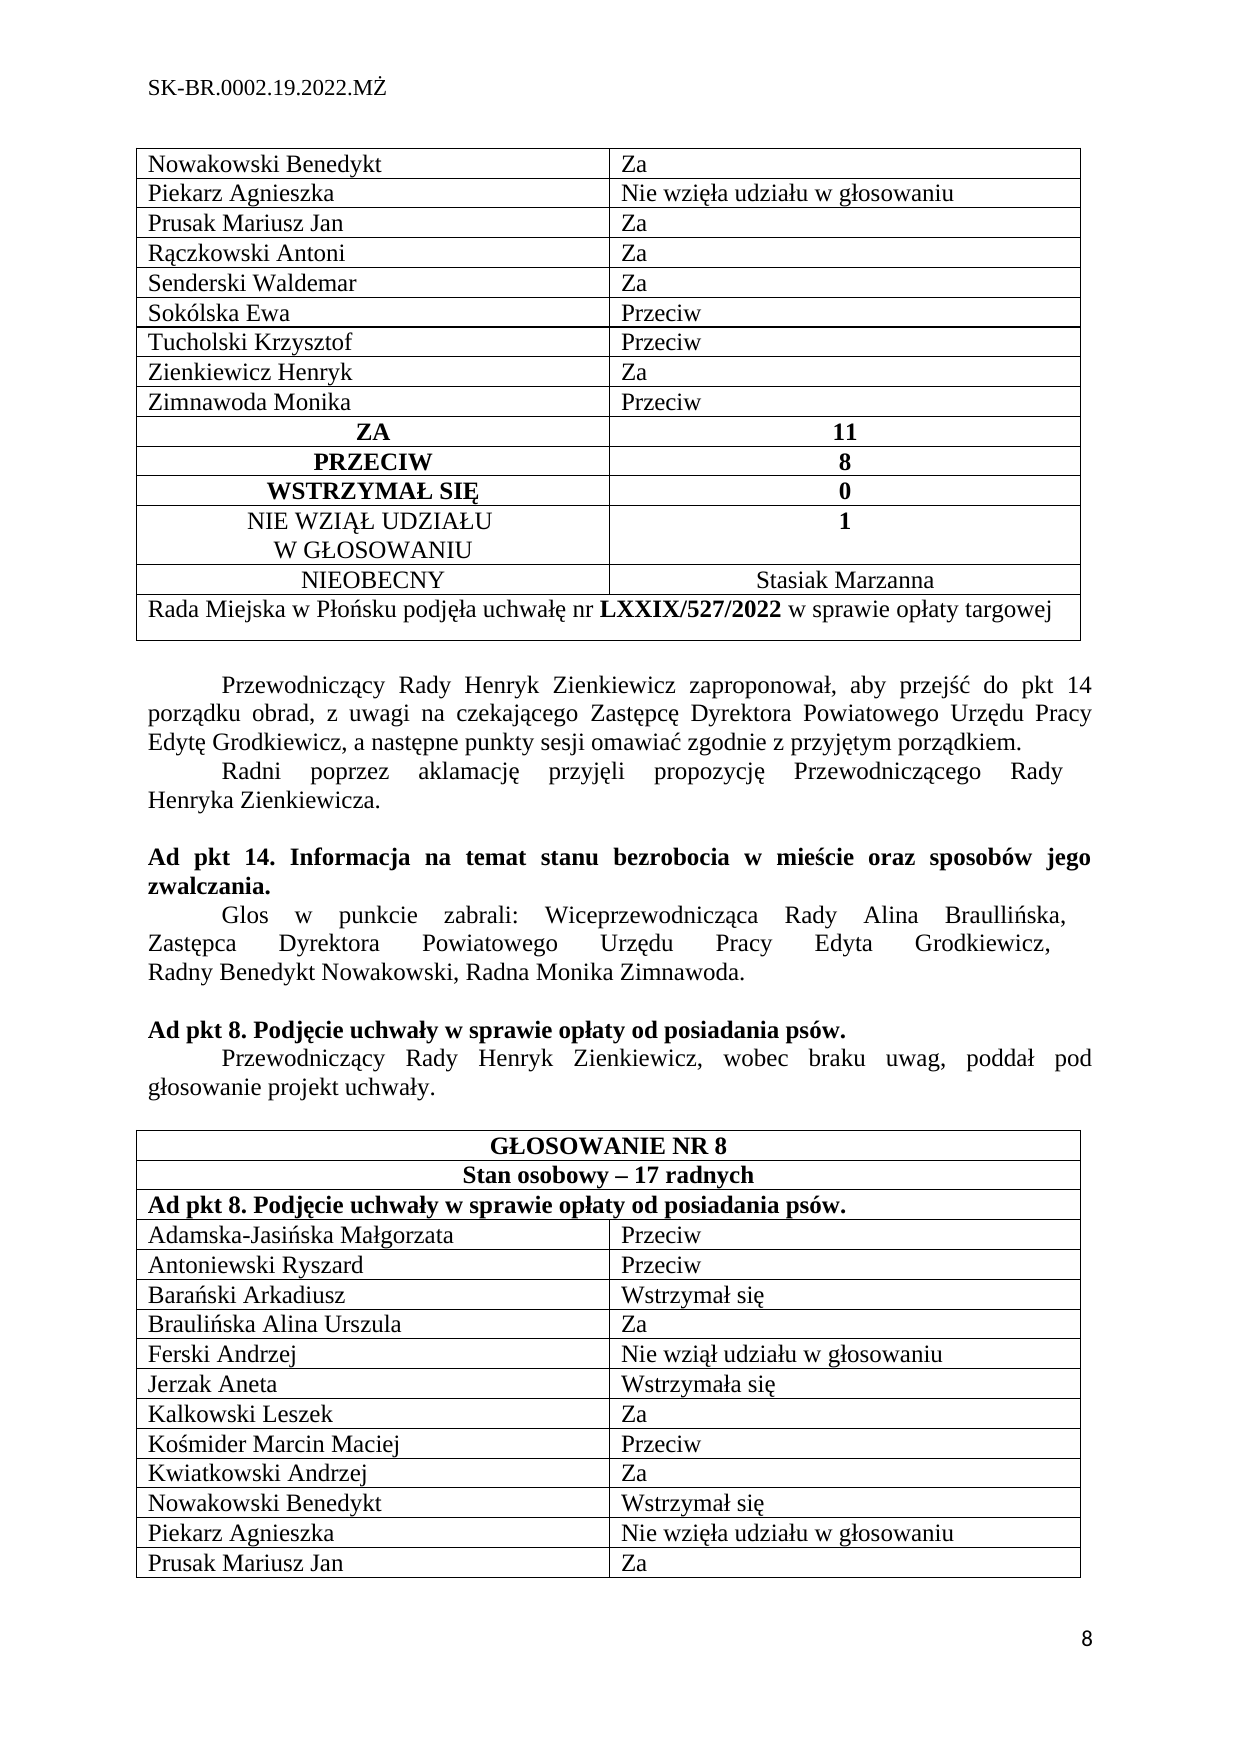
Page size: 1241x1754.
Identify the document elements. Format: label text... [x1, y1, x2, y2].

table_cell Antoniewski Ryszard [137, 1250, 609, 1279]
table_cell Nie wziął udziału w głosowaniu [610, 1339, 1080, 1368]
table_cell Przeciw [610, 298, 1080, 326]
table_cell Jerzak Aneta [137, 1369, 609, 1398]
table_cell Piekarz Agnieszka [137, 1518, 609, 1547]
table_cell Ad pkt 8. Podjęcie uchwały w sprawie opłaty od posiadania psów. [137, 1190, 1080, 1219]
text Glos w punkcie zabrali: Wiceprzewodnicząca Rady Alina Braullińska, Zastępca Dyrektora Powiatowego Urzędu Pracy Edyta Grodkiewicz, Radny Benedykt Nowakowski, Radna Monika Zimnawoda. [148, 900, 1093, 986]
table_cell WSTRZYMAŁ SIĘ [137, 476, 609, 505]
table_cell Za [610, 1399, 1080, 1428]
table_cell Tucholski Krzysztof [137, 328, 609, 356]
table_cell Wstrzymał się [610, 1488, 1080, 1517]
table_cell 0 [610, 476, 1080, 505]
table_cell Nie wzięła udziału w głosowaniu [610, 179, 1080, 207]
table_cell Za [610, 149, 1080, 177]
table_cell Kośmider Marcin Maciej [137, 1429, 609, 1457]
table_cell Wstrzymał się [610, 1280, 1080, 1308]
table_cell Zimnawoda Monika [137, 387, 609, 416]
table_cell Sokólska Ewa [137, 298, 609, 326]
text Radni poprzez aklamację przyjęli propozycję Przewodniczącego Rady Henryka Zienkiewicza. [148, 756, 1093, 813]
text Przewodniczący Rady Henryk Zienkiewicz, wobec braku uwag, poddał pod głosowanie projekt uchwały. [148, 1043, 1093, 1101]
table_cell PRZECIW [137, 447, 609, 475]
table_cell Stasiak Marzanna [610, 565, 1080, 593]
table_cell Kwiatkowski Andrzej [137, 1459, 609, 1487]
text Przewodniczący Rady Henryk Zienkiewicz zaproponował, aby przejść do pkt 14 porządku obrad, z uwagi na czekającego Zastępcę Dyrektora Powiatowego Urzędu Pracy Edytę Grodkiewicz, a następne punkty sesji omawiać zgodnie z przyjętym porządkiem. [148, 670, 1093, 756]
text Ad pkt 14. Informacja na temat stanu bezrobocia w mieście oraz sposobów jego zwalczania. [148, 842, 1093, 900]
table_cell Za [610, 268, 1080, 297]
table_cell Rączkowski Antoni [137, 238, 609, 267]
table_cell Przeciw [610, 328, 1080, 356]
table_cell Braulińska Alina Urszula [137, 1310, 609, 1338]
table_cell 11 [610, 417, 1080, 446]
table_cell Za [610, 1548, 1080, 1577]
table_cell Przeciw [610, 1220, 1080, 1249]
table_cell Przeciw [610, 387, 1080, 416]
table_cell Nie wzięła udziału w głosowaniu [610, 1518, 1080, 1547]
text Ad pkt 8. Podjęcie uchwały w sprawie opłaty od posiadania psów. [148, 1015, 1093, 1043]
table_cell Kalkowski Leszek [137, 1399, 609, 1428]
table_header GŁOSOWANIE NR 8 [137, 1131, 1080, 1159]
table_cell Piekarz Agnieszka [137, 179, 609, 207]
table_cell Nowakowski Benedykt [137, 1488, 609, 1517]
table_cell Zienkiewicz Henryk [137, 357, 609, 386]
table_cell Prusak Mariusz Jan [137, 1548, 609, 1577]
table_cell Adamska-Jasińska Małgorzata [137, 1220, 609, 1249]
table_cell ZA [137, 417, 609, 446]
table_cell Nowakowski Benedykt [137, 149, 609, 177]
table_cell Wstrzymała się [610, 1369, 1080, 1398]
table_cell Za [610, 357, 1080, 386]
table_cell Barański Arkadiusz [137, 1280, 609, 1308]
table_cell NIE WZIĄŁ UDZIAŁU W GŁOSOWANIU [137, 506, 609, 564]
table_cell Senderski Waldemar [137, 268, 609, 297]
table_cell 8 [610, 447, 1080, 475]
table_cell Prusak Mariusz Jan [137, 208, 609, 237]
table_cell Za [610, 1310, 1080, 1338]
table_cell Przeciw [610, 1429, 1080, 1457]
table_cell Za [610, 238, 1080, 267]
table_cell Za [610, 208, 1080, 237]
table_cell Ferski Andrzej [137, 1339, 609, 1368]
table_cell Stan osobowy – 17 radnych [137, 1161, 1080, 1189]
table_cell NIEOBECNY [137, 565, 609, 593]
table_cell Za [610, 1459, 1080, 1487]
table_cell 1 [610, 506, 1080, 564]
table_cell Przeciw [610, 1250, 1080, 1279]
table_cell Rada Miejska w Płońsku podjęła uchwałę nr LXXIX/527/2022 w sprawie opłaty targowej [137, 595, 1080, 640]
